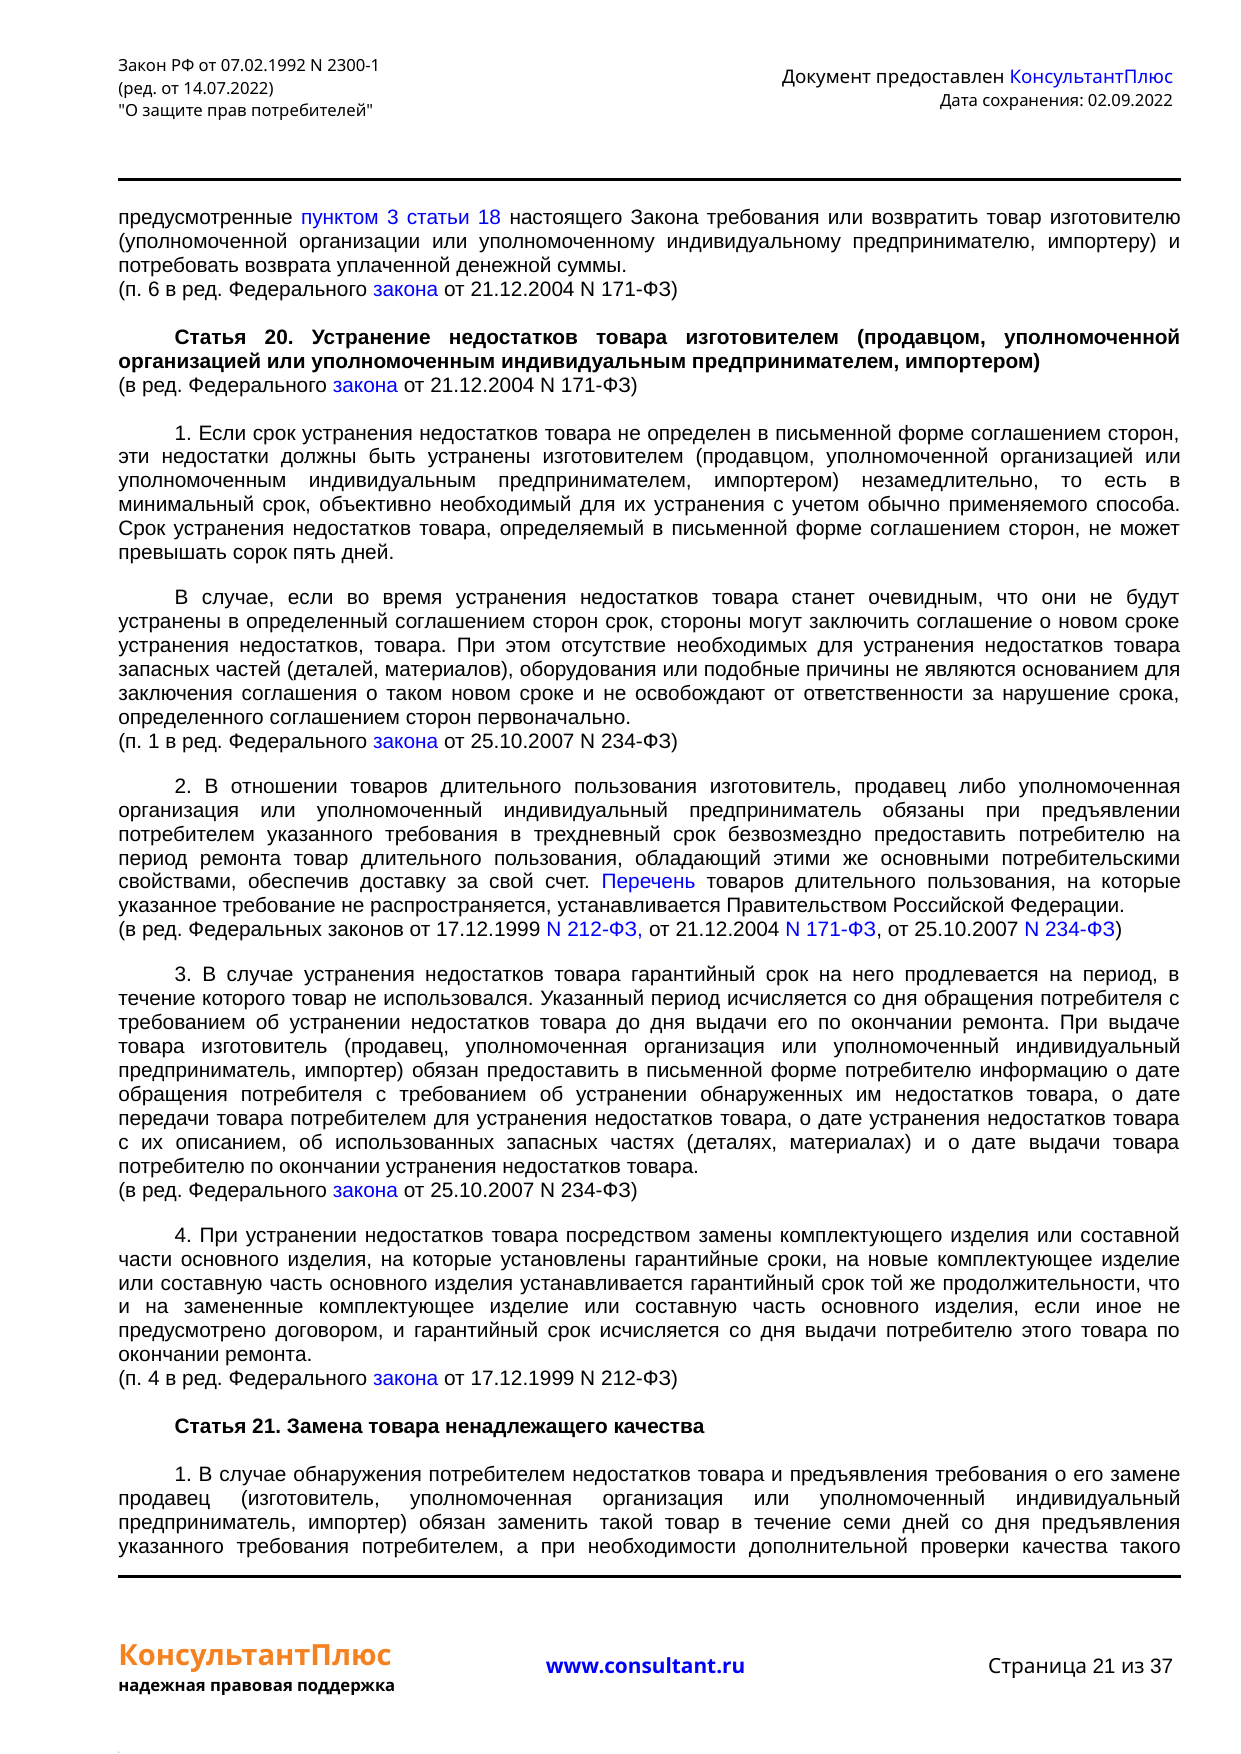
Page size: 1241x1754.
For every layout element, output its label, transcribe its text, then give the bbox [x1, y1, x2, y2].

text (в ред. Федерального закона от 25.10.2007 N 234-ФЗ) [118, 1178, 1181, 1202]
text (в ред. Федеральных законов от 17.12.1999 N 212-ФЗ, от 21.12.2004 N 171-ФЗ, от 25.10.2007 N 234-ФЗ) [118, 917, 1181, 941]
text (п. 4 в ред. Федерального закона от 17.12.1999 N 212-ФЗ) [118, 1366, 1181, 1390]
title Статья 21. Замена товара ненадлежащего качества [118, 1414, 1181, 1438]
text 2. В отношении товаров длительного пользования изготовитель, продавец либо уполномоченная организация или уполномоченный индивидуальный предприниматель обязаны при предъявлении потребителем указанного требования в трехдневный срок безвозмездно предоставить потребителю на период ремонта товар длительного пользования, обладающий этими же основными потребительскими свойствами, обеспечив доставку за свой счет. Перечень товаров длительного пользования, на которые указанное требование не распространяется, устанавливается Правительством Российской Федерации. [118, 773, 1181, 917]
text 3. В случае устранения недостатков товара гарантийный срок на него продлевается на период, в течение которого товар не использовался. Указанный период исчисляется со дня обращения потребителя с требованием об устранении недостатков товара до дня выдачи его по окончании ремонта. При выдаче товара изготовитель (продавец, уполномоченная организация или уполномоченный индивидуальный предприниматель, импортер) обязан предоставить в письменной форме потребителю информацию о дате обращения потребителя с требованием об устранении обнаруженных им недостатков товара, о дате передачи товара потребителем для устранения недостатков товара, о дате устранения недостатков товара с их описанием, об использованных запасных частях (деталях, материалах) и о дате выдачи товара потребителю по окончании устранения недостатков товара. [118, 962, 1181, 1178]
text (в ред. Федерального закона от 21.12.2004 N 171-ФЗ) [118, 372, 1181, 396]
text (п. 1 в ред. Федерального закона от 25.10.2007 N 234-ФЗ) [118, 729, 1181, 753]
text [118, 1462, 1181, 1558]
text 1. Если срок устранения недостатков товара не определен в письменной форме соглашением сторон, эти недостатки должны быть устранены изготовителем (продавцом, уполномоченной организацией или уполномоченным индивидуальным предпринимателем, импортером) незамедлительно, то есть в минимальный срок, объективно необходимый для их устранения с учетом обычно применяемого способа. Срок устранения недостатков товара, определяемый в письменной форме соглашением сторон, не может превышать сорок пять дней. [118, 420, 1181, 564]
text (п. 6 в ред. Федерального закона от 21.12.2004 N 171-ФЗ) [118, 277, 1181, 301]
text 4. При устранении недостатков товара посредством замены комплектующего изделия или составной части основного изделия, на которые установлены гарантийные сроки, на новые комплектующее изделие или составную часть основного изделия устанавливается гарантийный срок той же продолжительности, что и на замененные комплектующее изделие или составную часть основного изделия, если иное не предусмотрено договором, и гарантийный срок исчисляется со дня выдачи потребителю этого товара по окончании ремонта. [118, 1222, 1181, 1366]
text В случае, если во время устранения недостатков товара станет очевидным, что они не будут устранены в определенный соглашением сторон срок, стороны могут заключить соглашение о новом сроке устранения недостатков, товара. При этом отсутствие необходимых для устранения недостатков товара запасных частей (деталей, материалов), оборудования или подобные причины не являются основанием для заключения соглашения о таком новом сроке и не освобождают от ответственности за нарушение срока, определенного соглашением сторон первоначально. [118, 585, 1181, 729]
title Статья 20. Устранение недостатков товара изготовителем (продавцом, уполномоченной организацией или уполномоченным индивидуальным предпринимателем, импортером) [118, 324, 1181, 372]
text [118, 205, 1181, 277]
